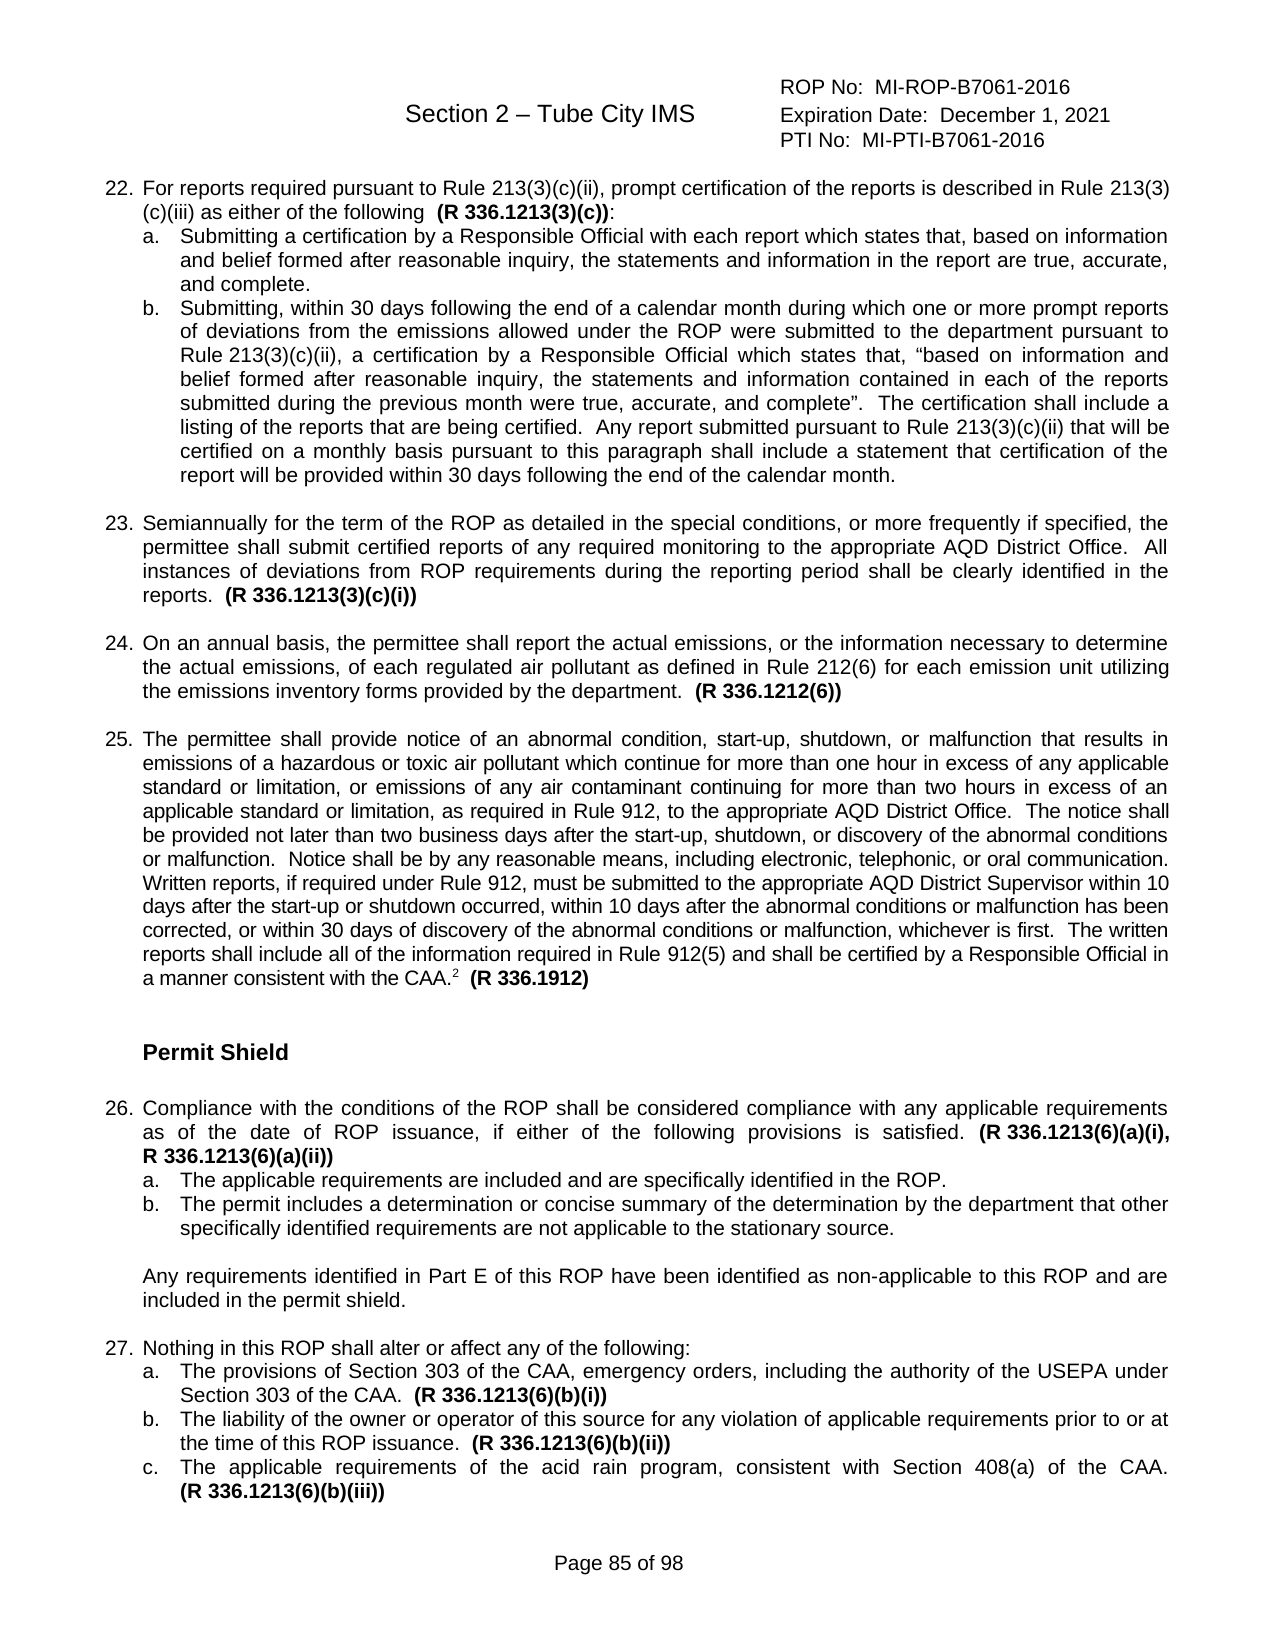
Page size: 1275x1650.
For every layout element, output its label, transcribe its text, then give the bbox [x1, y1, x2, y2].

list Submitting a certification by a Responsible Official with each report which states that, based on information and belief formed after reasonable inquiry, the statements and information in the report are true, accurate, and complete. [142, 223, 1170, 295]
subtitle Permit Shield [105, 1039, 1170, 1066]
list The permit includes a determination or concise summary of the determination by the department that other specifically identified requirements are not applicable to the stationary source. [142, 1192, 1170, 1239]
text Any requirements identified in Part E of this ROP have been identified as non-applicable to this ROP and are included in the permit shield. [142, 1263, 1170, 1311]
list On an annual basis, the permittee shall report the actual emissions, or the information necessary to determine the actual emissions, of each regulated air pollutant as defined in Rule 212(6) for each emission unit utilizing the emissions inventory forms provided by the department. (R 336.1212(6)) [105, 631, 1170, 703]
list Compliance with the conditions of the ROP shall be considered compliance with any applicable requirements as of the date of ROP issuance, if either of the following provisions is satisfied. (R 336.1213(6)(a)(i), R 336.1213(6)(a)(ii)) [105, 1096, 1170, 1168]
list Semiannually for the term of the ROP as detailed in the special conditions, or more frequently if specified, the permittee shall submit certified reports of any required monitoring to the appropriate AQD District Office. All instances of deviations from ROP requirements during the reporting period shall be clearly identified in the reports. (R 336.1213(3)(c)(i)) [105, 511, 1170, 607]
list Submitting, within 30 days following the end of a calendar month during which one or more prompt reports of deviations from the emissions allowed under the ROP were submitted to the department pursuant to Rule 213(3)(c)(ii), a certification by a Responsible Official which states that, “based on information and belief formed after reasonable inquiry, the statements and information contained in each of the reports submitted during the previous month were true, accurate, and complete”. The certification shall include a listing of the reports that are being certified. Any report submitted pursuant to Rule 213(3)(c)(ii) that will be certified on a monthly basis pursuant to this paragraph shall include a statement that certification of the report will be provided within 30 days following the end of the calendar month. [142, 295, 1170, 487]
list The permittee shall provide notice of an abnormal condition, start-up, shutdown, or malfunction that results in emissions of a hazardous or toxic air pollutant which continue for more than one hour in excess of any applicable standard or limitation, or emissions of any air contaminant continuing for more than two hours in excess of an applicable standard or limitation, as required in Rule 912, to the appropriate AQD District Office. The notice shall be provided not later than two business days after the start-up, shutdown, or discovery of the abnormal conditions or malfunction. Notice shall be by any reasonable means, including electronic, telephonic, or oral communication. Written reports, if required under Rule 912, must be submitted to the appropriate AQD District Supervisor within 10 days after the start-up or shutdown occurred, within 10 days after the abnormal conditions or malfunction has been corrected, or within 30 days of discovery of the abnormal conditions or malfunction, whichever is first. The written reports shall include all of the information required in Rule 912(5) and shall be certified by a Responsible Official in a manner consistent with the CAA.2 (R 336.1912) [105, 727, 1170, 990]
list Nothing in this ROP shall alter or affect any of the following: [105, 1335, 1170, 1359]
list For reports required pursuant to Rule 213(3)(c)(ii), prompt certification of the reports is described in Rule 213(3)(c)(iii) as either of the following (R 336.1213(3)(c)): [105, 176, 1170, 223]
list The applicable requirements are included and are specifically identified in the ROP. [142, 1168, 1170, 1192]
list The applicable requirements of the acid rain program, consistent with Section 408(a) of the CAA. (R 336.1213(6)(b)(iii)) [142, 1455, 1170, 1503]
list The liability of the owner or operator of this source for any violation of applicable requirements prior to or at the time of this ROP issuance. (R 336.1213(6)(b)(ii)) [142, 1407, 1170, 1455]
list The provisions of Section 303 of the CAA, emergency orders, including the authority of the USEPA under Section 303 of the CAA. (R 336.1213(6)(b)(i)) [142, 1359, 1170, 1407]
